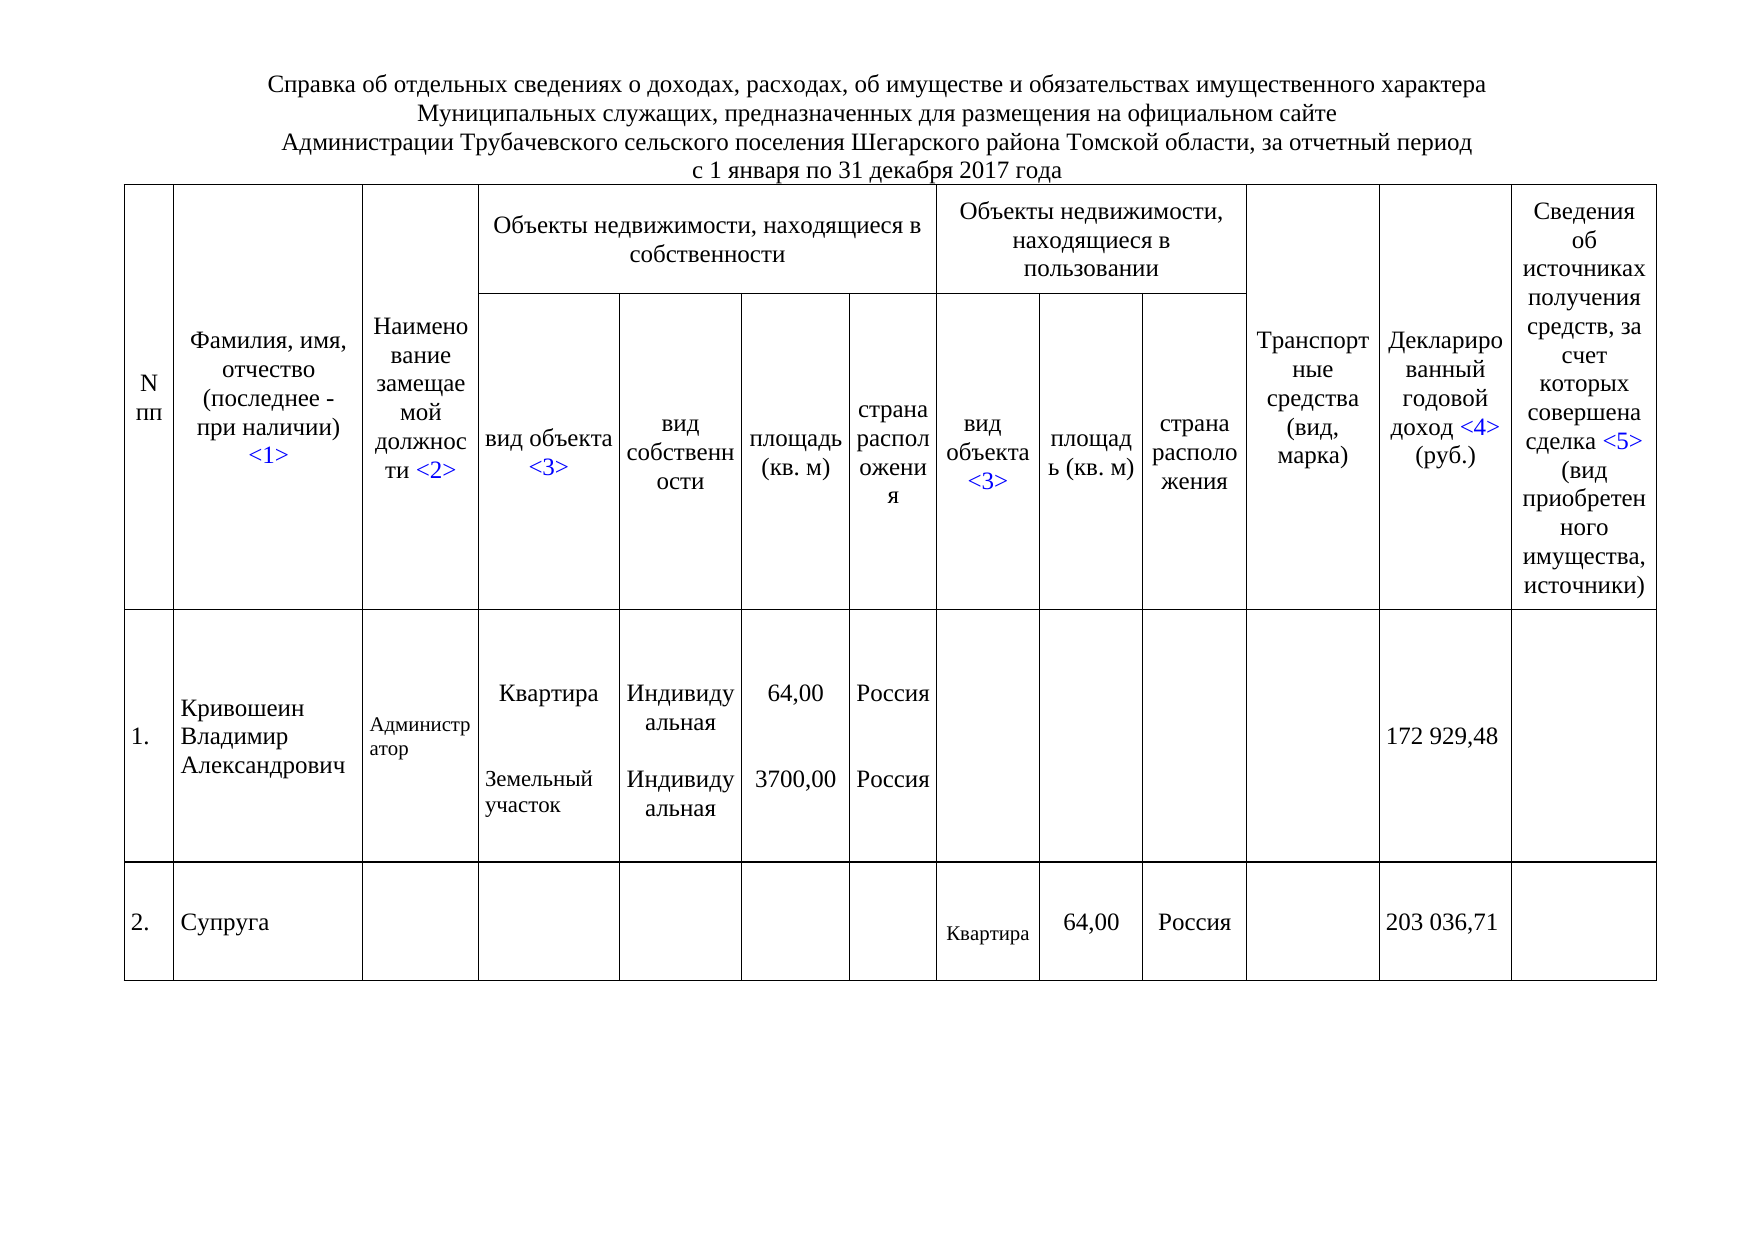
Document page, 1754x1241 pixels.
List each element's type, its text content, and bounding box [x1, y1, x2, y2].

table_cell 1. [125, 610, 173, 861]
text Муниципальных служащих, предназначенных для размещения на официальном сайте [118, 98, 1636, 127]
table_cell вид собственности [620, 294, 741, 609]
table_cell [1247, 863, 1379, 980]
table_cell [1247, 610, 1379, 861]
table_header Транспортные средства (вид, марка) [1247, 185, 1379, 609]
table_cell Квартира Земельный участок [479, 610, 619, 861]
table_cell площадь (кв. м) [742, 294, 849, 609]
text Справка об отдельных сведениях о доходах, расходах, об имуществе и обязательствах имущественного характера [118, 69, 1636, 98]
table_header Объекты недвижимости, находящиеся в собственности [479, 185, 936, 293]
table_cell Супруга [174, 863, 362, 980]
table_cell Квартира [937, 863, 1039, 980]
text с 1 января по 31 декабря 2017 года [118, 156, 1636, 184]
table_cell вид объекта <3> [937, 294, 1039, 609]
table_cell Кривошеин Владимир Александрович [174, 610, 362, 861]
table_cell 64,00 [1040, 863, 1142, 980]
table_header Сведения об источниках получения средств, за счет которых совершена сделка <5> (вид приобретенного имущества, источники) [1512, 185, 1656, 609]
table_cell [620, 863, 741, 980]
table_cell Администратор [363, 610, 478, 861]
table_cell площадь (кв. м) [1040, 294, 1142, 609]
table_cell [1143, 610, 1246, 861]
table_header Декларированный годовой доход <4> (руб.) [1380, 185, 1511, 609]
table_cell Россия [1143, 863, 1246, 980]
table_header Наименование замещаемой должности <2> [363, 185, 478, 609]
table_cell страна расположения [1143, 294, 1246, 609]
table_header Фамилия, имя, отчество (последнее - при наличии) <1> [174, 185, 362, 609]
table_cell [363, 863, 478, 980]
table_cell страна расположения [850, 294, 936, 609]
table_cell [937, 610, 1039, 861]
table_cell [1512, 863, 1656, 980]
table_cell [742, 863, 849, 980]
table_cell Россия Россия [850, 610, 936, 861]
table_cell [479, 863, 619, 980]
table_cell 64,00 3700,00 [742, 610, 849, 861]
table_cell 172 929,48 [1380, 610, 1511, 861]
table_cell [1512, 610, 1656, 861]
table_cell [850, 863, 936, 980]
table_cell 2. [125, 863, 173, 980]
table_cell [1040, 610, 1142, 861]
table_cell 203 036,71 [1380, 863, 1511, 980]
table_cell вид объекта <3> [479, 294, 619, 609]
table_header N пп [125, 185, 173, 609]
table_header Объекты недвижимости, находящиеся в пользовании [937, 185, 1246, 293]
text Администрации Трубачевского сельского поселения Шегарского района Томской области, за отчетный период [118, 127, 1636, 156]
table_cell Индивидуальная Индивидуальная [620, 610, 741, 861]
